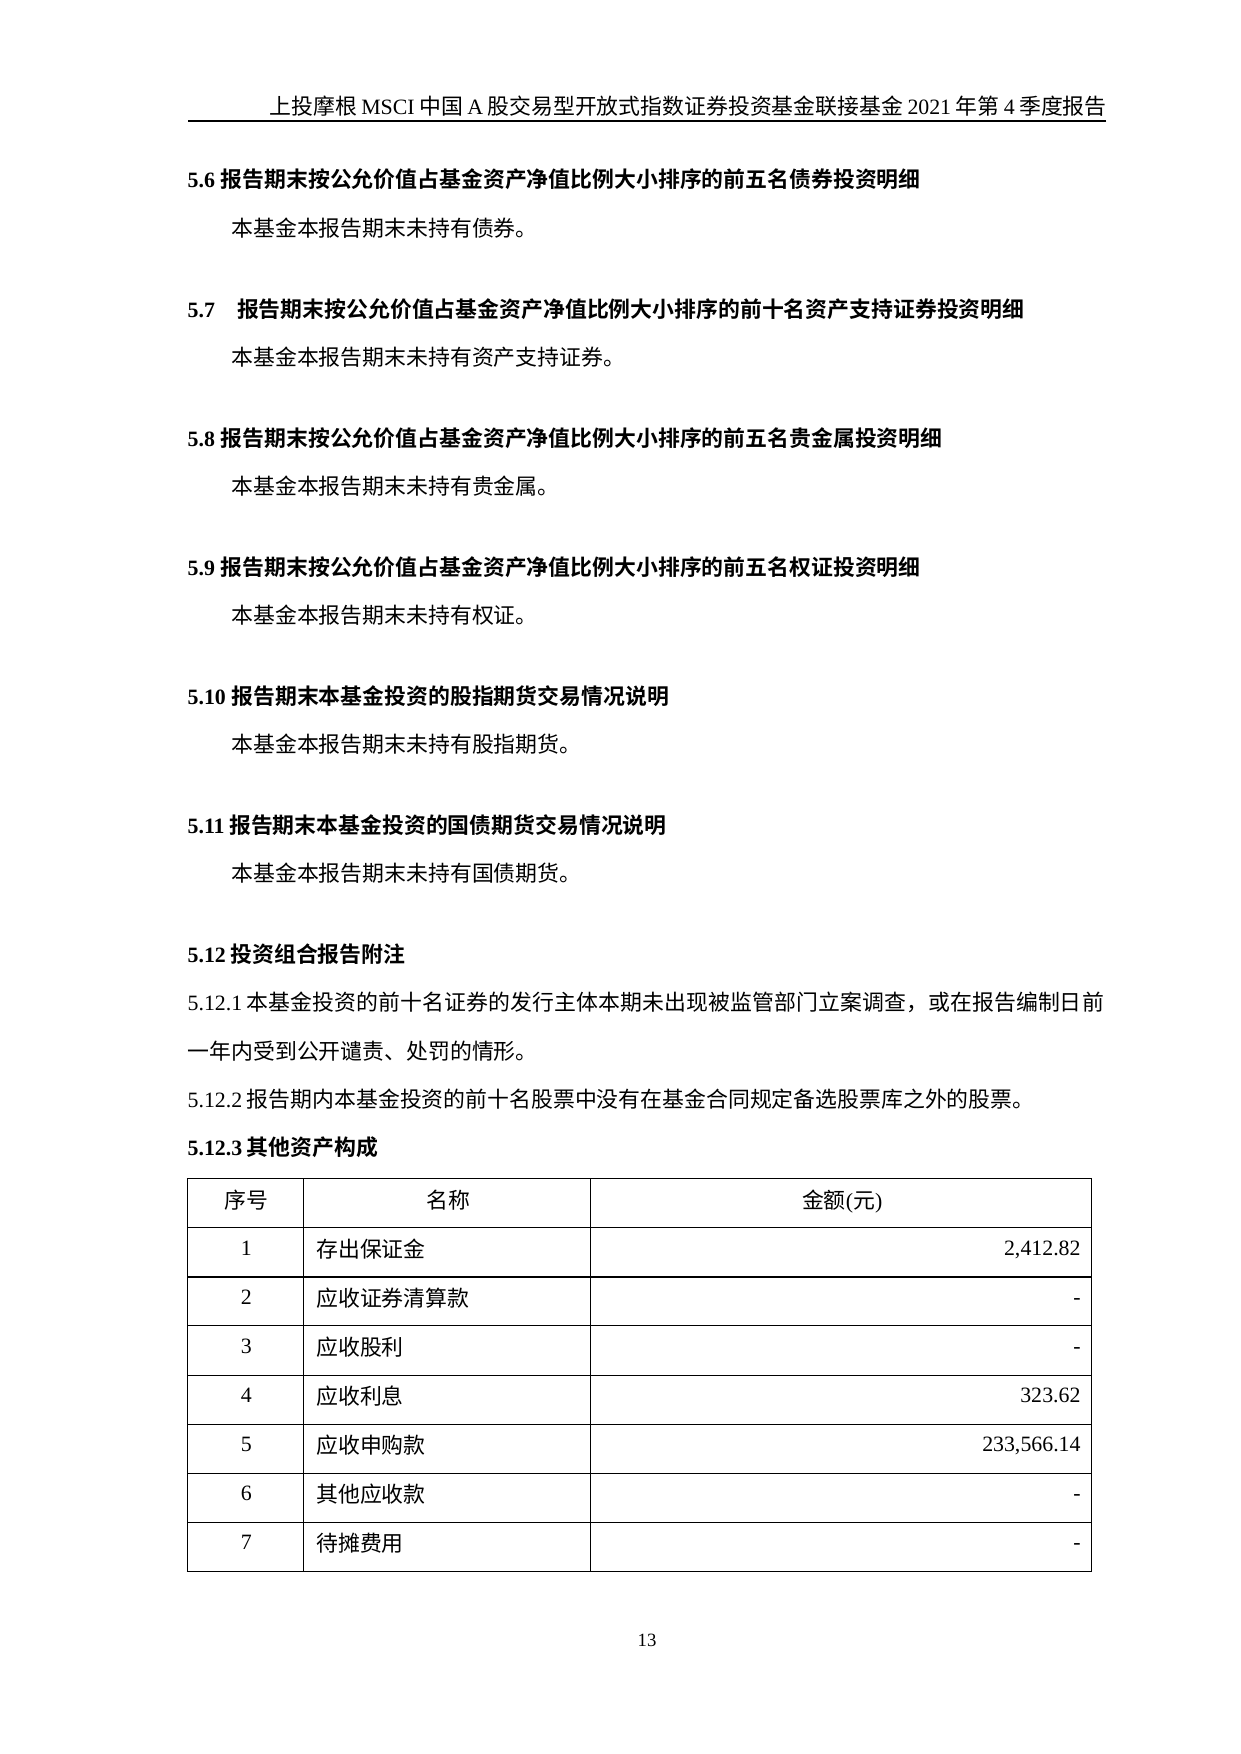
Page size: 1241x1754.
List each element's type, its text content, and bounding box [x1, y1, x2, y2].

table_cell 7 [188, 1523, 303, 1571]
table_cell 2,412.82 [591, 1228, 1091, 1276]
text 本基金本报告期末未持有权证。 [187, 598, 1106, 630]
text 5.9 报告期末按公允价值占基金资产净值比例大小排序的前五名权证投资明细 [187, 549, 1106, 582]
text 5.7 报告期末按公允价值占基金资产净值比例大小排序的前十名资产支持证券投资明细 [187, 291, 1106, 324]
table_cell 应收利息 [304, 1376, 590, 1423]
table_cell 应收证券清算款 [304, 1278, 590, 1325]
text 5.12.1本基金投资的前十名证券的发行主体本期未出现被监管部门立案调查，或在报告编制日前一年内受到公开谴责、处罚的情形。 [187, 984, 1106, 1066]
text 5.6 报告期末按公允价值占基金资产净值比例大小排序的前五名债券投资明细 [187, 162, 1106, 194]
table_cell 待摊费用 [304, 1523, 590, 1571]
text 本基金本报告期末未持有债券。 [187, 210, 1106, 243]
table_cell 存出保证金 [304, 1228, 590, 1276]
table_header 金额(元) [591, 1179, 1091, 1227]
table_cell - [591, 1326, 1091, 1374]
text 本基金本报告期末未持有贵金属。 [187, 469, 1106, 501]
text 本基金本报告期末未持有股指期货。 [187, 727, 1106, 759]
text 5.8 报告期末按公允价值占基金资产净值比例大小排序的前五名贵金属投资明细 [187, 420, 1106, 453]
table_cell 1 [188, 1228, 303, 1276]
table_header 序号 [188, 1179, 303, 1227]
text 5.10 报告期末本基金投资的股指期货交易情况说明 [187, 679, 1106, 711]
text 5.12投资组合报告附注 [187, 936, 1106, 969]
table_cell 应收股利 [304, 1326, 590, 1374]
table_cell 5 [188, 1425, 303, 1473]
table_header 名称 [304, 1179, 590, 1227]
table_cell 4 [188, 1376, 303, 1423]
table_cell 6 [188, 1474, 303, 1522]
table_cell - [591, 1278, 1091, 1325]
text 5.12.3其他资产构成 [187, 1130, 1106, 1162]
table_cell 3 [188, 1326, 303, 1374]
table_cell - [591, 1523, 1091, 1571]
text 本基金本报告期末未持有国债期货。 [187, 855, 1106, 888]
table_cell 233,566.14 [591, 1425, 1091, 1473]
text 5.12.2报告期内本基金投资的前十名股票中没有在基金合同规定备选股票库之外的股票。 [187, 1082, 1106, 1114]
table_cell 323.62 [591, 1376, 1091, 1423]
table_cell - [591, 1474, 1091, 1522]
text 本基金本报告期末未持有资产支持证券。 [187, 339, 1106, 372]
text 5.11报告期末本基金投资的国债期货交易情况说明 [187, 808, 1106, 839]
table_cell 2 [188, 1278, 303, 1325]
table_cell 应收申购款 [304, 1425, 590, 1473]
table_cell 其他应收款 [304, 1474, 590, 1522]
